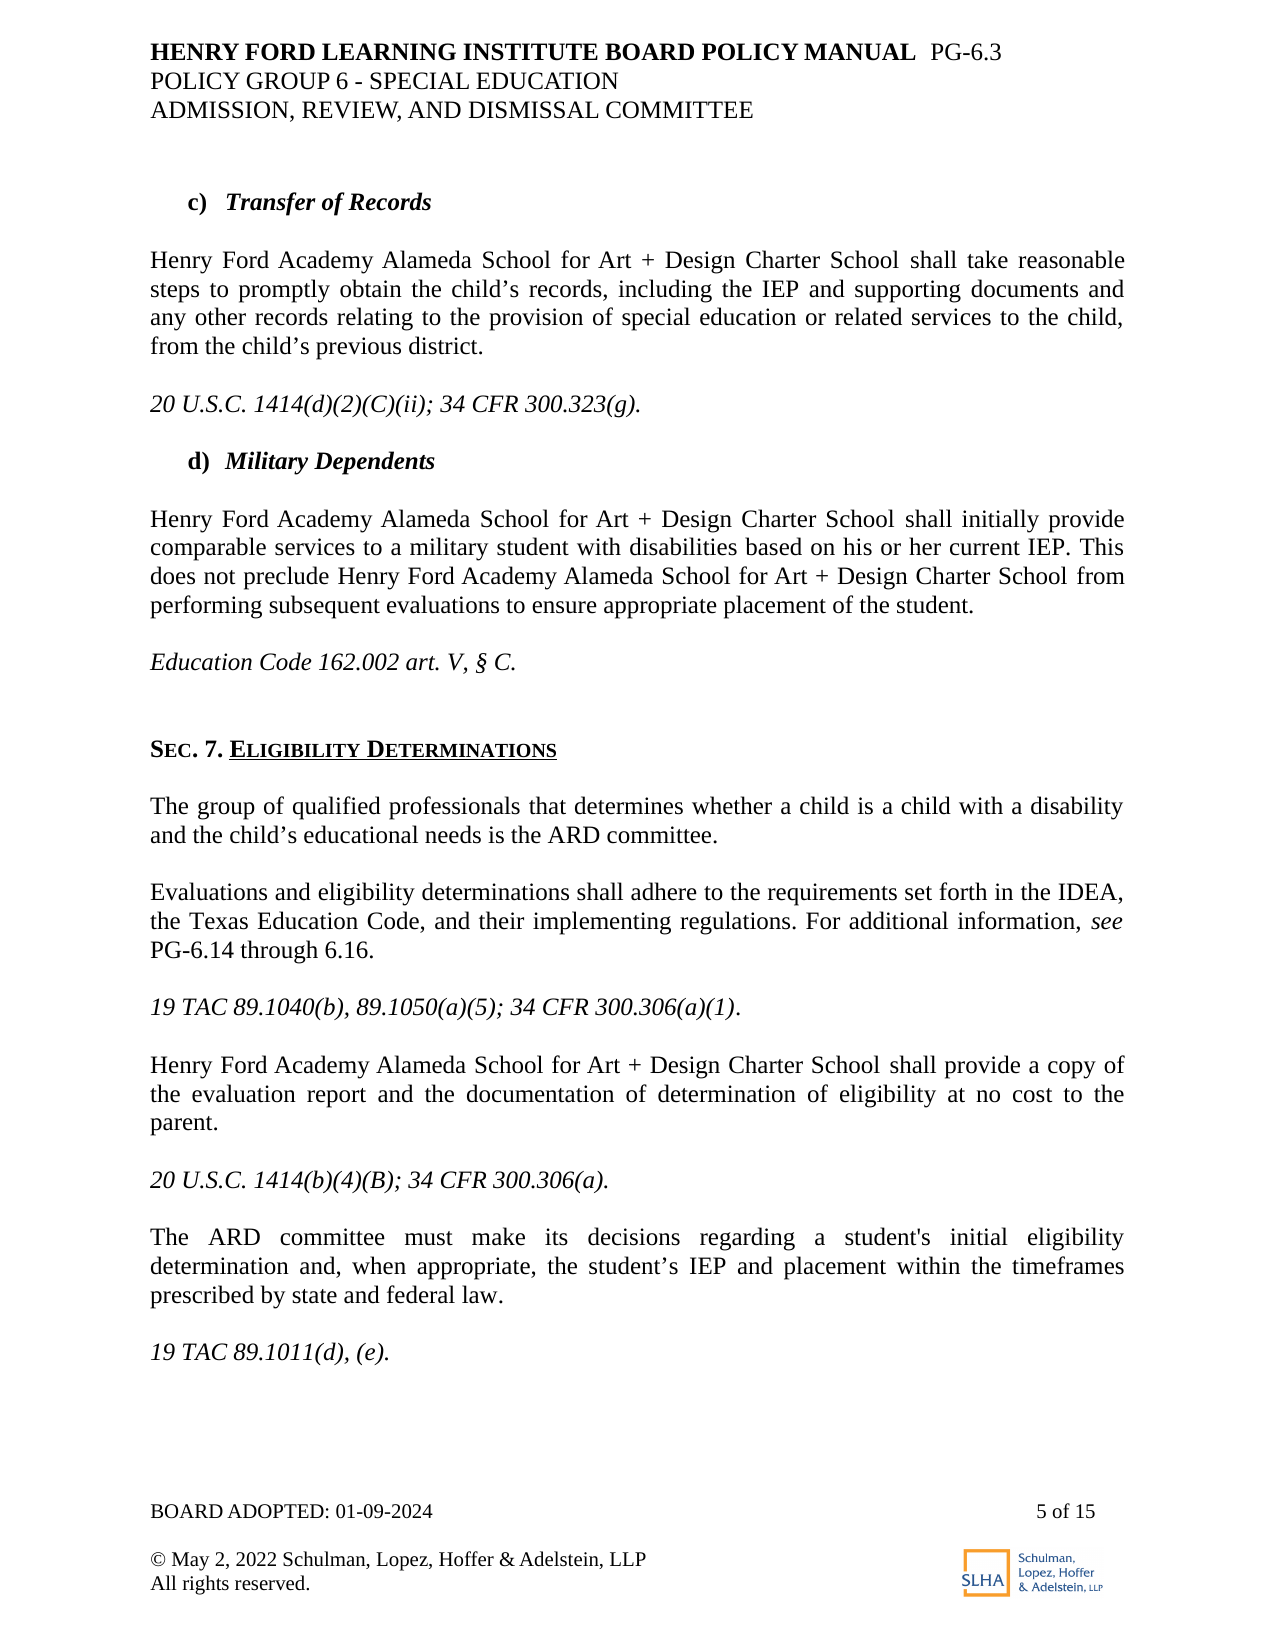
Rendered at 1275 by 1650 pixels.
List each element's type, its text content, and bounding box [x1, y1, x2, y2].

text 19 TAC 89.1011(d), (e). [150, 1337, 1125, 1366]
list Transfer of Records [187, 187, 1125, 216]
text Henry Ford Academy Alameda School for Art + Design Charter School shall initially provide comparable services to a military student with disabilities based on his or her current IEP. This does not preclude Henry Ford Academy Alameda School for Art + Design Charter School from performing subsequent evaluations to ensure appropriate placement of the student. [150, 504, 1125, 619]
text 19 TAC 89.1040(b), 89.1050(a)(5); 34 CFR 300.306(a)(1). [150, 992, 1125, 1021]
text 20 U.S.C. 1414(d)(2)(C)(ii); 34 CFR 300.323(g). [150, 389, 1125, 417]
text Evaluations and eligibility determinations shall adhere to the requirements set forth in the IDEA, the Texas Education Code, and their implementing regulations. For additional information, see PG-6.14 through 6.16. [150, 877, 1125, 964]
text Education Code 162.002 art. V, § C. [150, 647, 1125, 676]
text Henry Ford Academy Alameda School for Art + Design Charter School shall take reasonable steps to promptly obtain the child’s records, including the IEP and supporting documents and any other records relating to the provision of special education or related services to the child, from the child’s previous district. [150, 245, 1125, 360]
list Eligibility Determinations [150, 734, 1125, 762]
text 20 U.S.C. 1414(b)(4)(B); 34 CFR 300.306(a). [150, 1165, 1125, 1194]
text The ARD committee must make its decisions regarding a student's initial eligibility determination and, when appropriate, the student’s IEP and placement within the timeframes prescribed by state and federal law. [150, 1222, 1125, 1309]
list Military Dependents [187, 446, 1125, 475]
picture [961, 1547, 1104, 1599]
text Henry Ford Academy Alameda School for Art + Design Charter School shall provide a copy of the evaluation report and the documentation of determination of eligibility at no cost to the parent. [150, 1050, 1125, 1136]
text The group of qualified professionals that determines whether a child is a child with a disability and the child’s educational needs is the ARD committee. [150, 791, 1125, 849]
